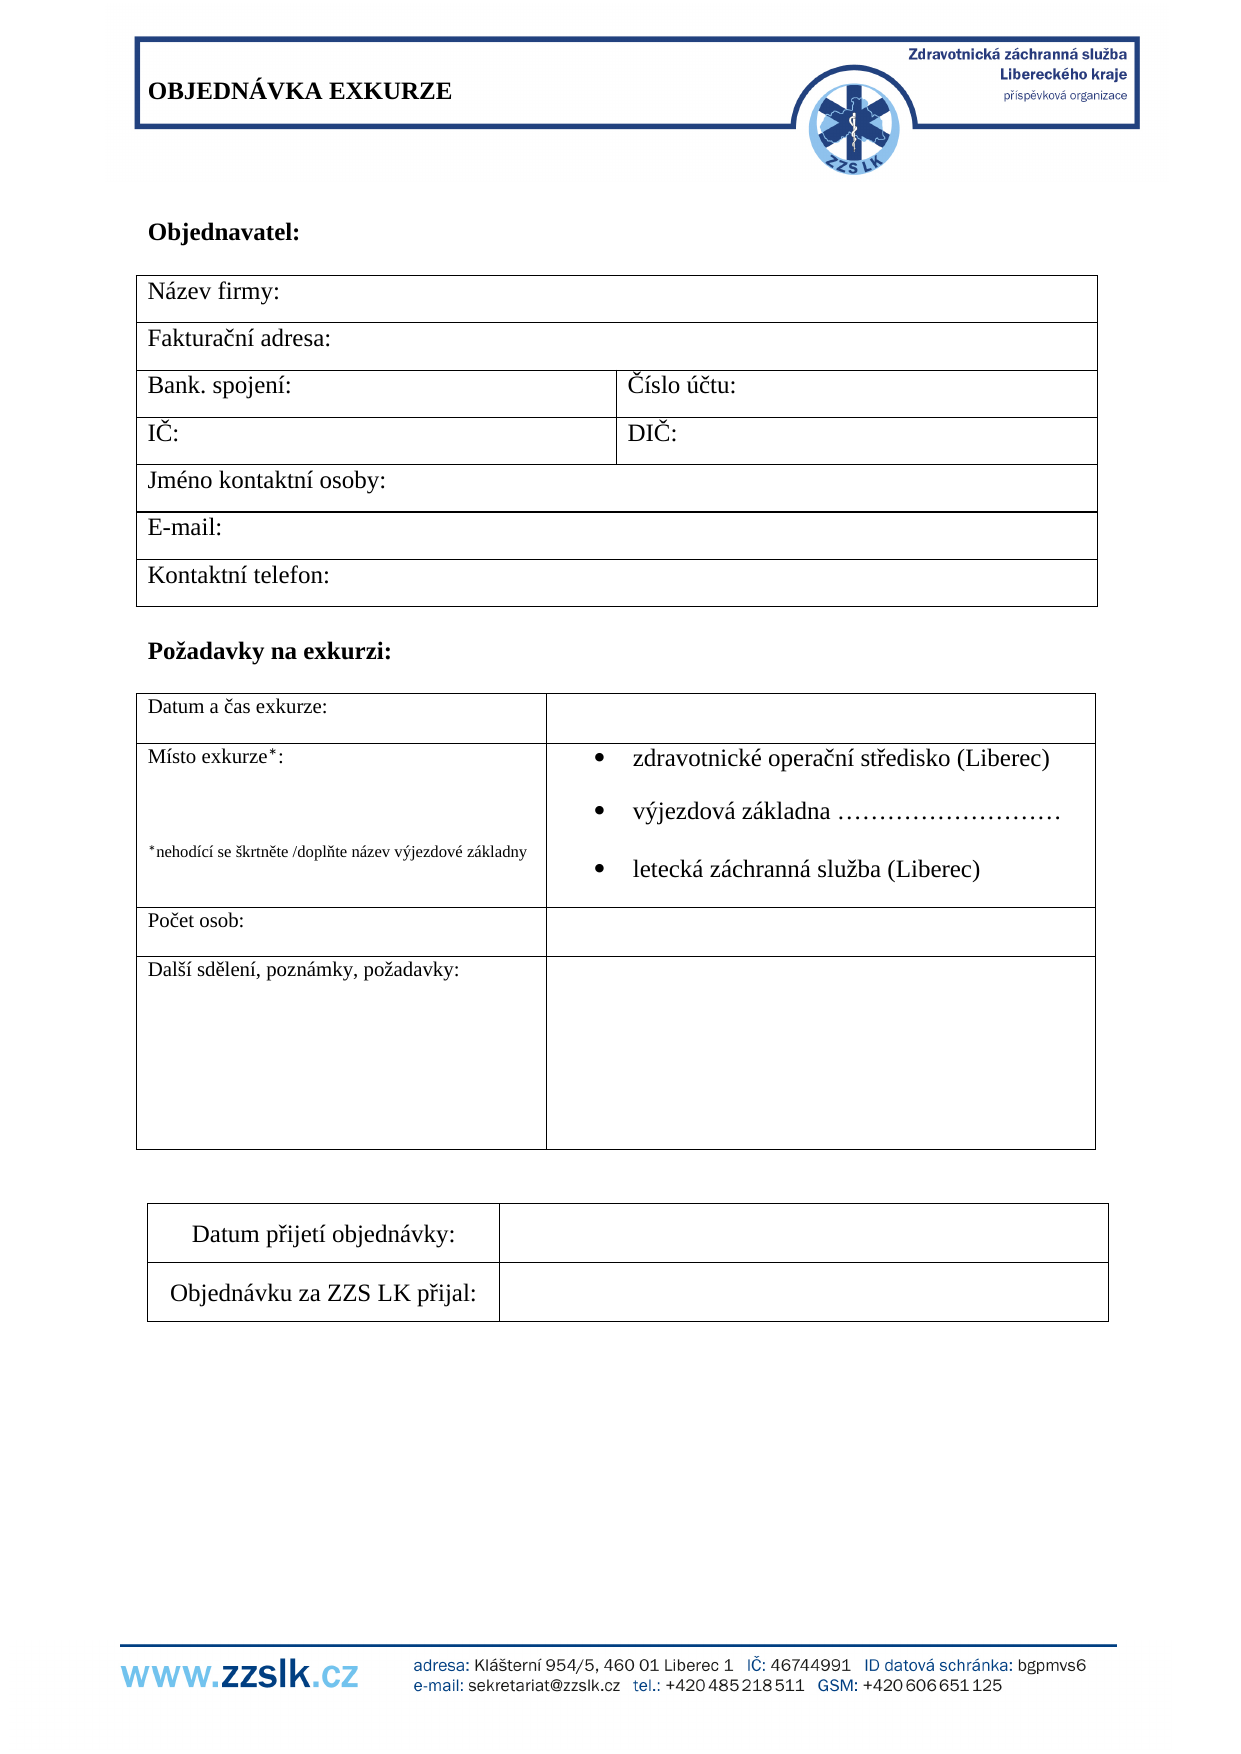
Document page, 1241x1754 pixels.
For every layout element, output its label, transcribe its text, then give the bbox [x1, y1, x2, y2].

table_cell Kontaktní telefon: [137, 560, 1097, 606]
text Objednavatel: [148, 217, 1092, 246]
table_cell Počet osob: [137, 908, 546, 956]
table_cell [547, 957, 1095, 1149]
table_cell Bank. spojení: [137, 371, 616, 417]
table_cell [547, 908, 1095, 956]
table_cell E-mail: [137, 513, 1097, 559]
table_header Název firmy: [137, 276, 1097, 322]
table_cell [500, 1263, 1108, 1321]
table_cell Číslo účtu: [617, 371, 1097, 417]
table_header Datum přijetí objednávky: [148, 1204, 499, 1262]
table_cell Fakturační adresa: [137, 323, 1097, 369]
table_cell Objednávku za ZZS LK přijal: [148, 1263, 499, 1321]
table_cell Další sdělení, poznámky, požadavky: [137, 957, 546, 1149]
table_header [547, 694, 1095, 742]
table_cell DIČ: [617, 418, 1097, 464]
picture [104, 3, 1170, 182]
table_header [500, 1204, 1108, 1262]
table_cell Místo exkurze*: *nehodící se škrtněte /doplňte název výjezdové základny [137, 744, 546, 907]
text Požadavky na exkurzi: [148, 636, 1092, 664]
picture [9, 1640, 1172, 1750]
table_cell Jméno kontaktní osoby: [137, 465, 1097, 511]
table_header Datum a čas exkurze: [137, 694, 546, 742]
table_cell zdravotnické operační středisko (Liberec) výjezdová základna ……………………… letecká záchranná služba (Liberec) [547, 744, 1095, 907]
table_cell IČ: [137, 418, 616, 464]
